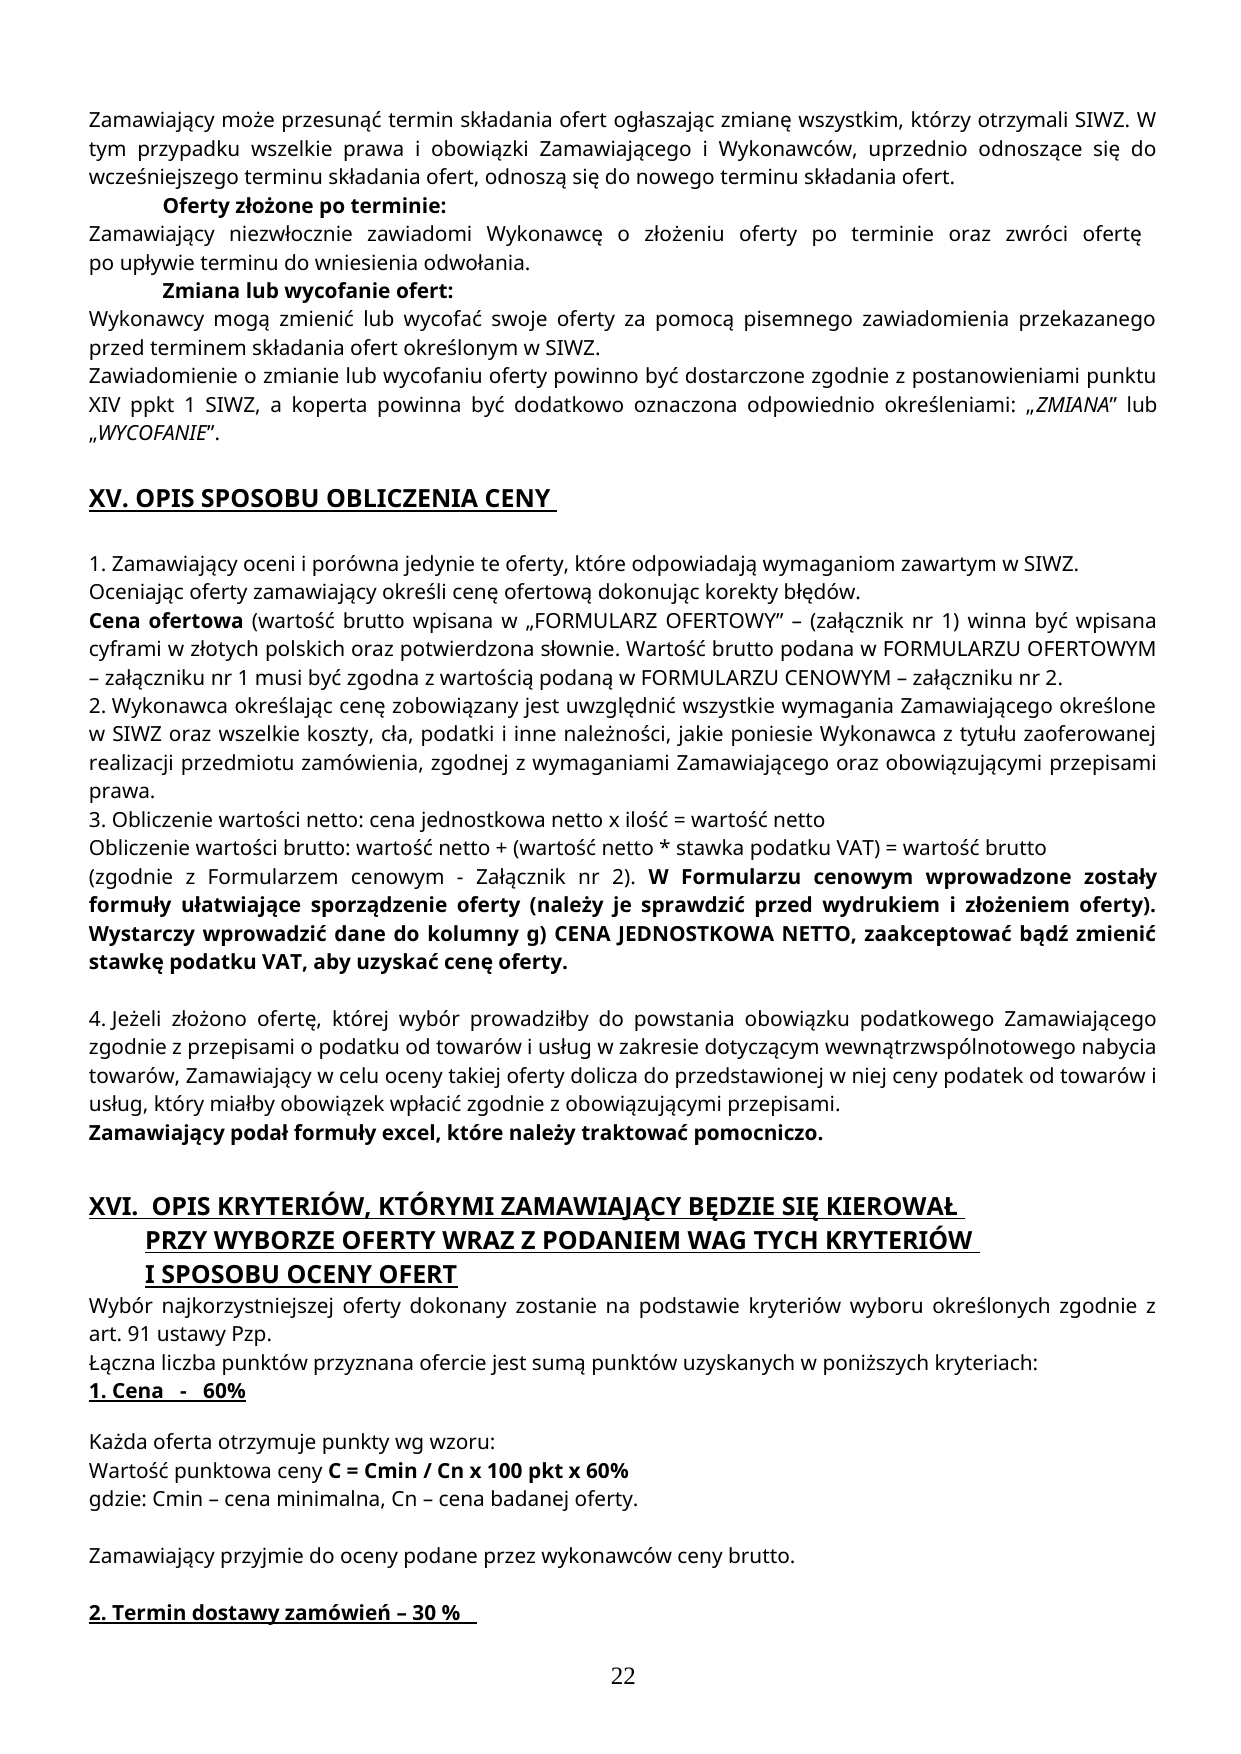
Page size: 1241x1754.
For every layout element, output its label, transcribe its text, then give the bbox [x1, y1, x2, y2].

text (zgodnie z Formularzem cenowym - Załącznik nr 2). W Formularzu cenowym wprowadzone zostały formuły ułatwiające sporządzenie oferty (należy je sprawdzić przed wydrukiem i złożeniem oferty). Wystarczy wprowadzić dane do kolumny g) CENA JEDNOSTKOWA NETTO, zaakceptować bądź zmienić stawkę podatku VAT, aby uzyskać cenę oferty. [89, 862, 1157, 976]
text 4. Jeżeli złożono ofertę, której wybór prowadziłby do powstania obowiązku podatkowego Zamawiającego zgodnie z przepisami o podatku od towarów i usług w zakresie dotyczącym wewnątrzwspólnotowego nabycia towarów, Zamawiający w celu oceny takiej oferty dolicza do przedstawionej w niej ceny podatek od towarów i usług, który miałby obowiązek wpłacić zgodnie z obowiązującymi przepisami. [89, 1004, 1157, 1118]
text gdzie: Cmin – cena minimalna, Cn – cena badanej oferty. [89, 1484, 1157, 1513]
text Obliczenie wartości brutto: wartość netto + (wartość netto * stawka podatku VAT) = wartość brutto [89, 833, 1157, 862]
text 3. Obliczenie wartości netto: cena jednostkowa netto x ilość = wartość netto [89, 805, 1157, 833]
text Wybór najkorzystniejszej oferty dokonany zostanie na podstawie kryteriów wyboru określonych zgodnie z art. 91 ustawy Pzp. [89, 1291, 1157, 1348]
text Wartość punktowa ceny C = Cmin / Cn x 100 pkt x 60% [89, 1456, 1157, 1484]
text Oferty złożone po terminie: [162, 191, 1157, 219]
text Cena ofertowa (wartość brutto wpisana w „FORMULARZ OFERTOWY” – (załącznik nr 1) winna być wpisana cyframi w złotych polskich oraz potwierdzona słownie. Wartość brutto podana w FORMULARZU OFERTOWYM – załączniku nr 1 musi być zgodna z wartością podaną w FORMULARZU CENOWYM – załączniku nr 2. [89, 606, 1157, 691]
subtitle XV. OPIS SPOSOBU OBLICZENIA CENY [89, 481, 1157, 515]
list Zamawiający podał formuły excel, które należy traktować pomocniczo. [89, 1118, 1157, 1146]
text 2. Termin dostawy zamówień – 30 % [89, 1598, 1157, 1626]
text Zamawiający może przesunąć termin składania ofert ogłaszając zmianę wszystkim, którzy otrzymali SIWZ. W tym przypadku wszelkie prawa i obowiązki Zamawiającego i Wykonawców, uprzednio odnoszące się do wcześniejszego terminu składania ofert, odnoszą się do nowego terminu składania ofert. [89, 106, 1157, 191]
text Oceniając oferty zamawiający określi cenę ofertową dokonując korekty błędów. [89, 577, 1157, 606]
text Każda oferta otrzymuje punkty wg wzoru: [89, 1427, 1157, 1456]
text 2. Wykonawca określając cenę zobowiązany jest uwzględnić wszystkie wymagania Zamawiającego określone w SIWZ oraz wszelkie koszty, cła, podatki i inne należności, jakie poniesie Wykonawca z tytułu zaoferowanej realizacji przedmiotu zamówienia, zgodnej z wymaganiami Zamawiającego oraz obowiązującymi przepisami prawa. [89, 691, 1157, 805]
text XVI. OPIS KRYTERIÓW, KTÓRYMI ZAMAWIAJĄCY BĘDZIE SIĘ KIEROWAŁ PRZY WYBORZE OFERTY WRAZ Z PODANIEM WAG TYCH KRYTERIÓW I SPOSOBU OCENY OFERT [89, 1189, 1157, 1291]
text 1. Cena - 60% [89, 1376, 1157, 1405]
text Zamawiający przyjmie do oceny podane przez wykonawców ceny brutto. [89, 1541, 1157, 1569]
text Zmiana lub wycofanie ofert: [162, 276, 1157, 304]
text Zamawiający niezwłocznie zawiadomi Wykonawcę o złożeniu oferty po terminie oraz zwróci ofertę po upływie terminu do wniesienia odwołania. [89, 219, 1157, 276]
text Wykonawcy mogą zmienić lub wycofać swoje oferty za pomocą pisemnego zawiadomienia przekazanego przed terminem składania ofert określonym w SIWZ. [89, 304, 1157, 361]
text Łączna liczba punktów przyznana ofercie jest sumą punktów uzyskanych w poniższych kryteriach: [89, 1348, 1157, 1376]
text 1. Zamawiający oceni i porówna jedynie te oferty, które odpowiadają wymaganiom zawartym w SIWZ. [89, 549, 1157, 577]
text Zawiadomienie o zmianie lub wycofaniu oferty powinno być dostarczone zgodnie z postanowieniami punktu XIV ppkt 1 SIWZ, a koperta powinna być dodatkowo oznaczona odpowiednio określeniami: „ZMIANA” lub „WYCOFANIE”. [89, 361, 1157, 447]
